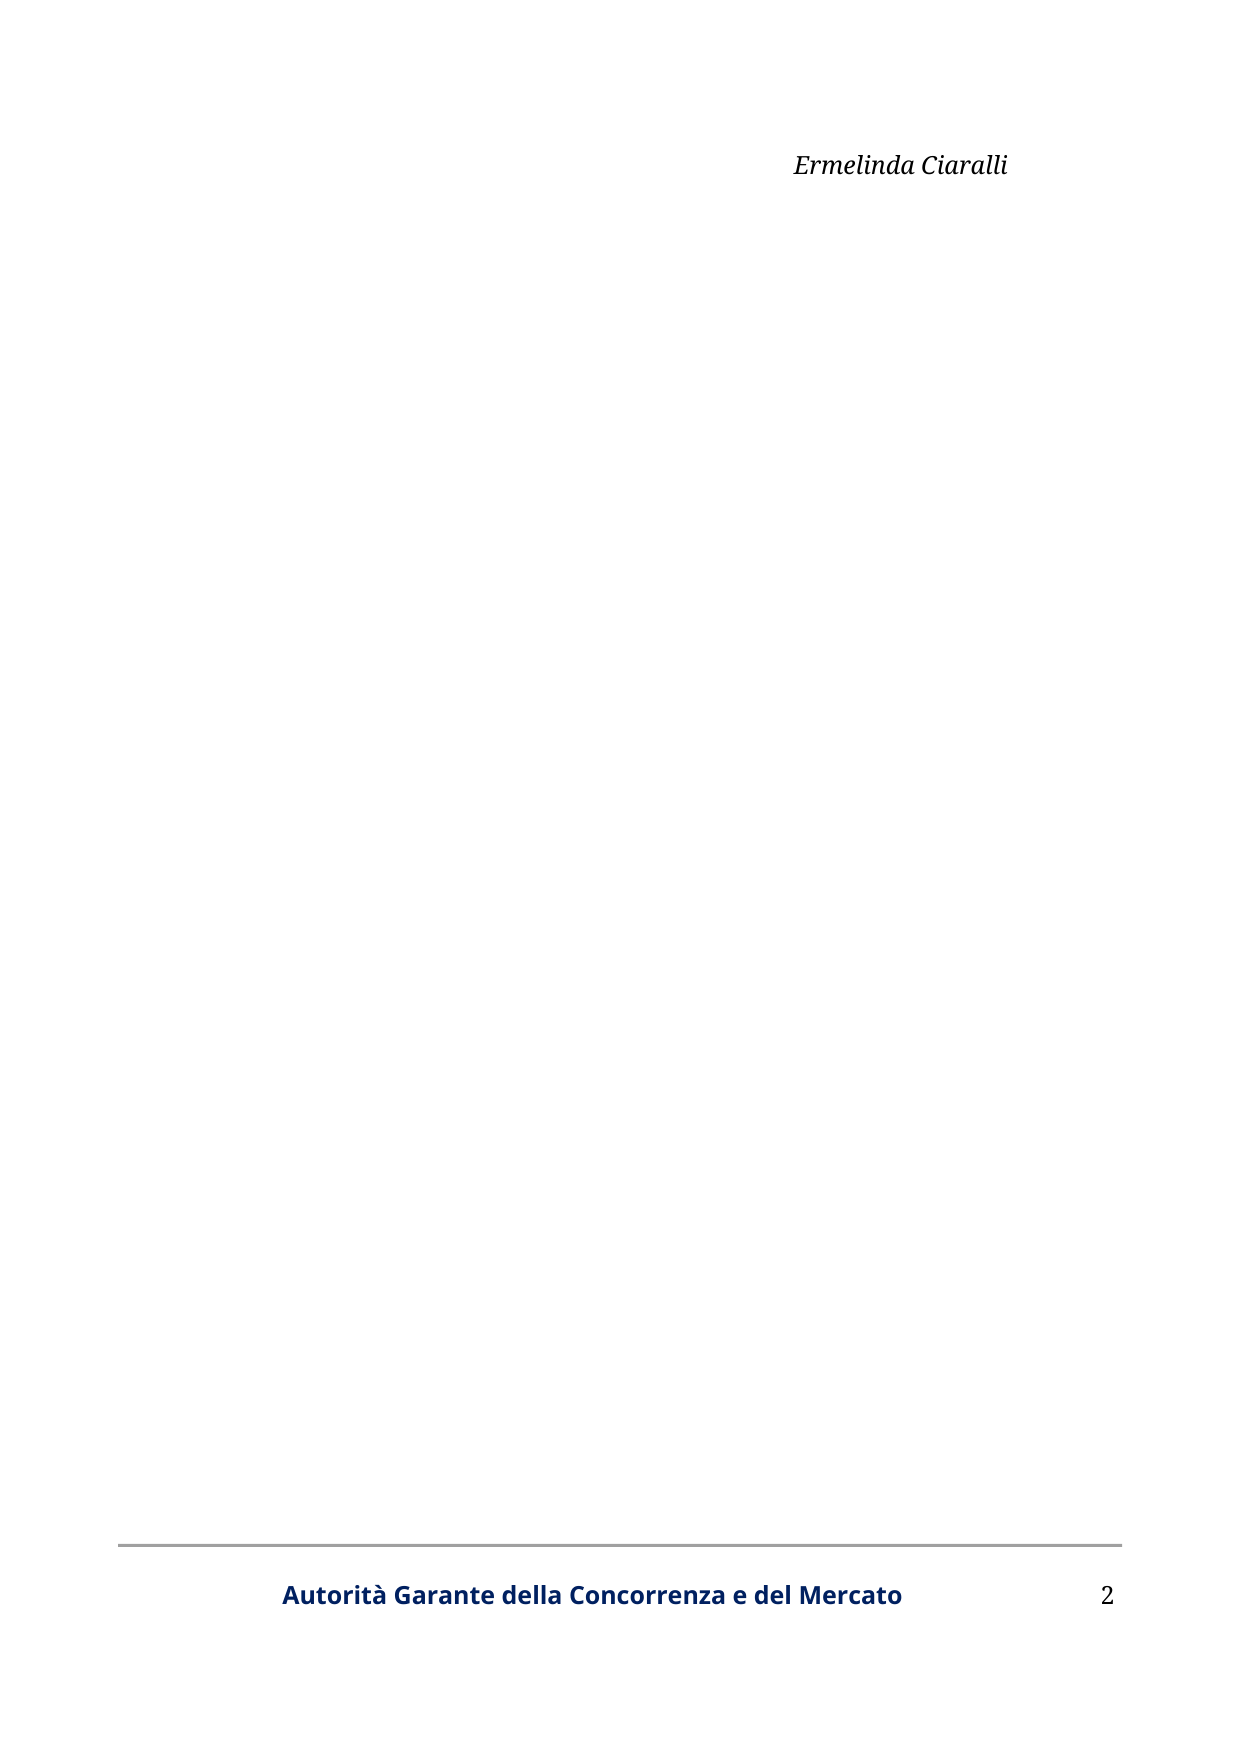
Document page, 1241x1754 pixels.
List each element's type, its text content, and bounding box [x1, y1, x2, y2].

text Ermelinda Ciaralli [679, 148, 1122, 182]
